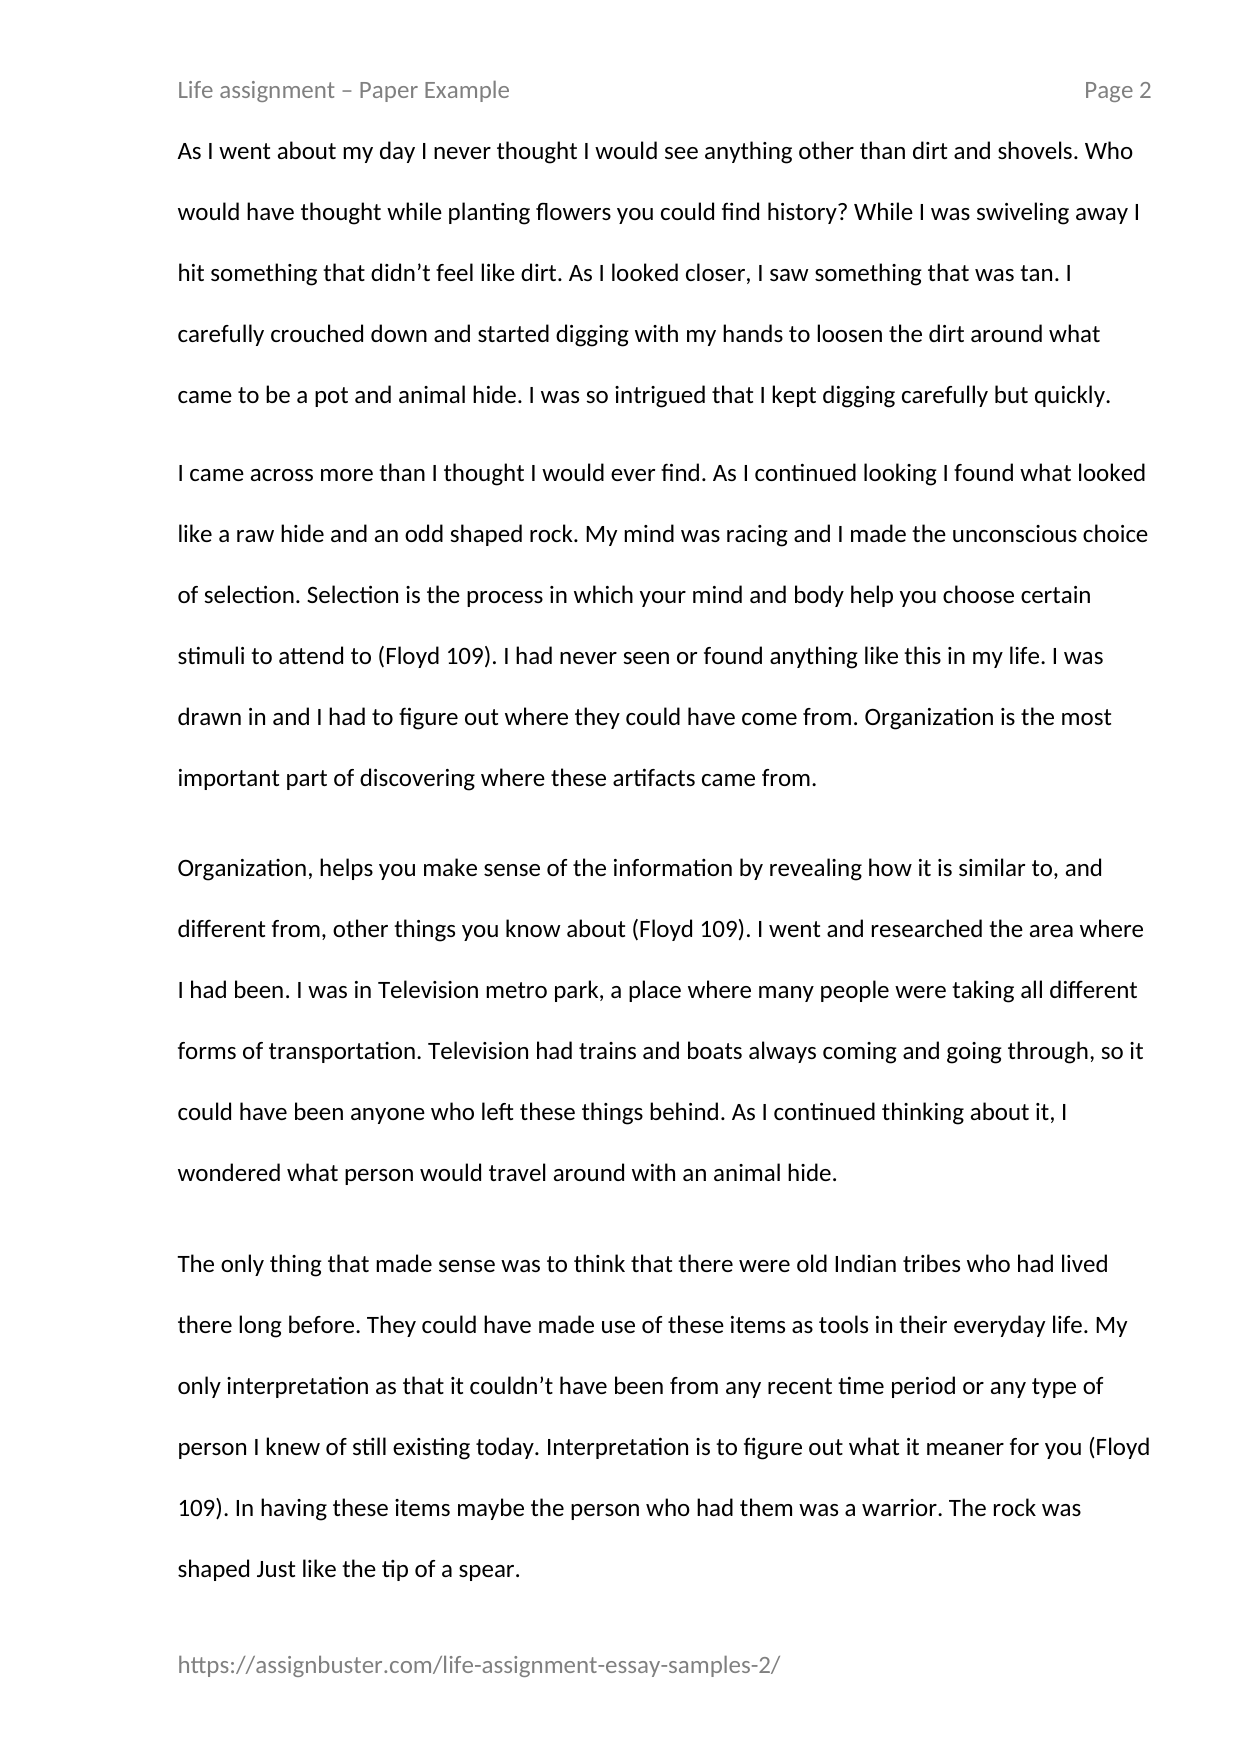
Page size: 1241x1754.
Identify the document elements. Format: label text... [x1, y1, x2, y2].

text As I went about my day I never thought I would see anything other than dirt and shovels. Who would have thought while planting flowers you could find history? While I was swiveling away I hit something that didn’t feel like dirt. As I looked closer, I saw something that was tan. I carefully crouched down and started digging with my hands to loosen the dirt around what came to be a pot and animal hide. I was so intrigued that I kept digging carefully but quickly. [177, 135, 1152, 409]
text The only thing that made sense was to think that there were old Indian tribes who had lived there long before. They could have made use of these items as tools in their everyday life. My only interpretation as that it couldn’t have been from any recent time period or any type of person I knew of still existing today. Interpretation is to figure out what it meaner for you (Floyd 109). In having these items maybe the person who had them was a warrior. The rock was shaped Just like the tip of a spear. [177, 1248, 1152, 1584]
text Organization, helps you make sense of the information by revealing how it is similar to, and different from, other things you know about (Floyd 109). I went and researched the area where I had been. I was in Television metro park, a place where many people were taking all different forms of transportation. Television had trains and boats always coming and going through, so it could have been anyone who left these things behind. As I continued thinking about it, I wondered what person would travel around with an animal hide. [177, 852, 1152, 1188]
text I came across more than I thought I would ever find. As I continued looking I found what looked like a raw hide and an odd shaped rock. My mind was racing and I made the unconscious choice of selection. Selection is the process in which your mind and body help you choose certain stimuli to attend to (Floyd 109). I had never seen or found anything like this in my life. I was drawn in and I had to figure out where they could have come from. Organization is the most important part of discovering where these artifacts came from. [177, 457, 1152, 792]
